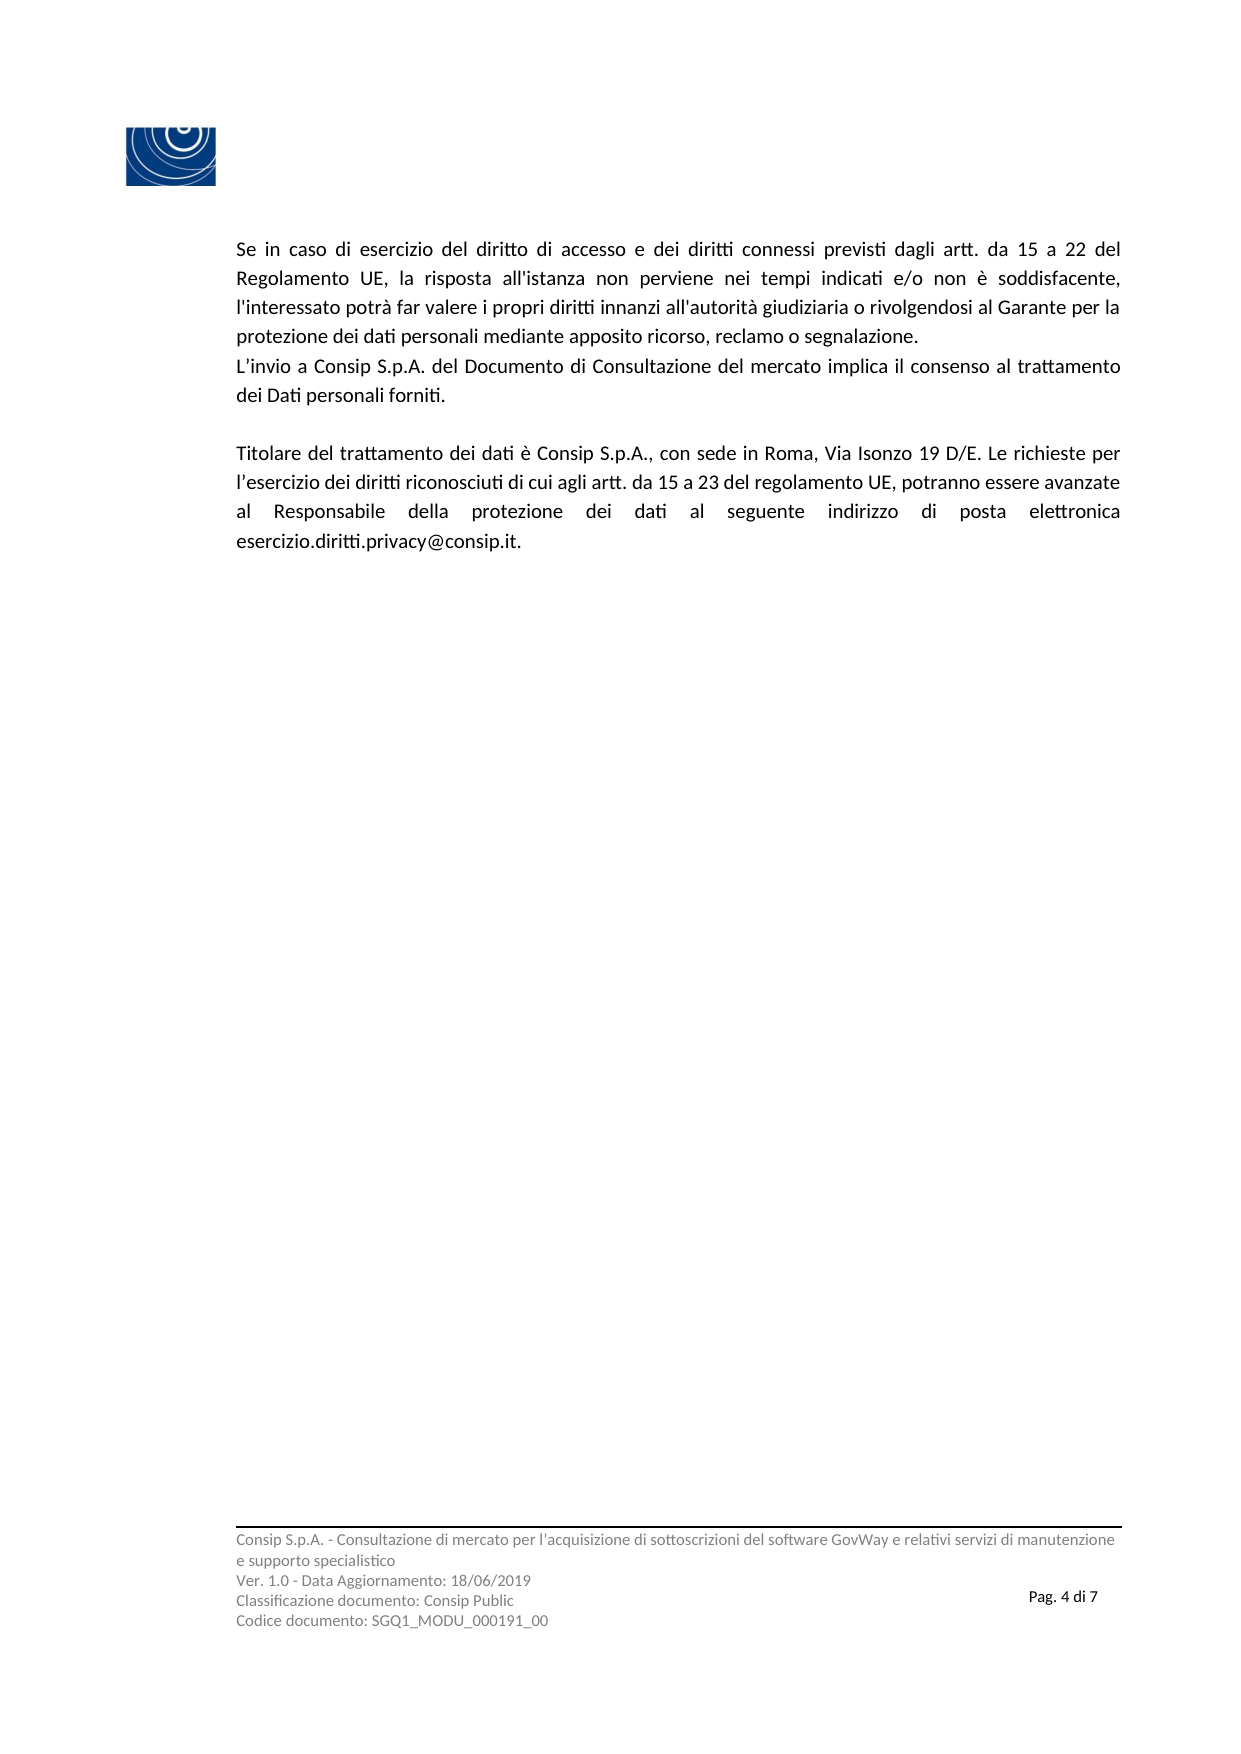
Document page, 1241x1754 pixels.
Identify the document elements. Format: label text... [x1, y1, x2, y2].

text Titolare del trattamento dei dati è Consip S.p.A., con sede in Roma, Via Isonzo 19 D/E. Le richieste per l’esercizio dei diritti riconosciuti di cui agli artt. da 15 a 23 del regolamento UE, potranno essere avanzate al Responsabile della protezione dei dati al seguente indirizzo di posta elettronica esercizio.diritti.privacy@consip.it. [236, 440, 1122, 553]
text L’invio a Consip S.p.A. del Documento di Consultazione del mercato implica il consenso al trattamento dei Dati personali forniti. [236, 353, 1122, 407]
text Se in caso di esercizio del diritto di accesso e dei diritti connessi previsti dagli artt. da 15 a 22 del Regolamento UE, la risposta all'istanza non perviene nei tempi indicati e/o non è soddisfacente, l'interessato potrà far valere i propri diritti innanzi all'autorità giudiziaria o rivolgendosi al Garante per la protezione dei dati personali mediante apposito ricorso, reclamo o segnalazione. [236, 236, 1122, 349]
picture [0, 0, 216, 184]
